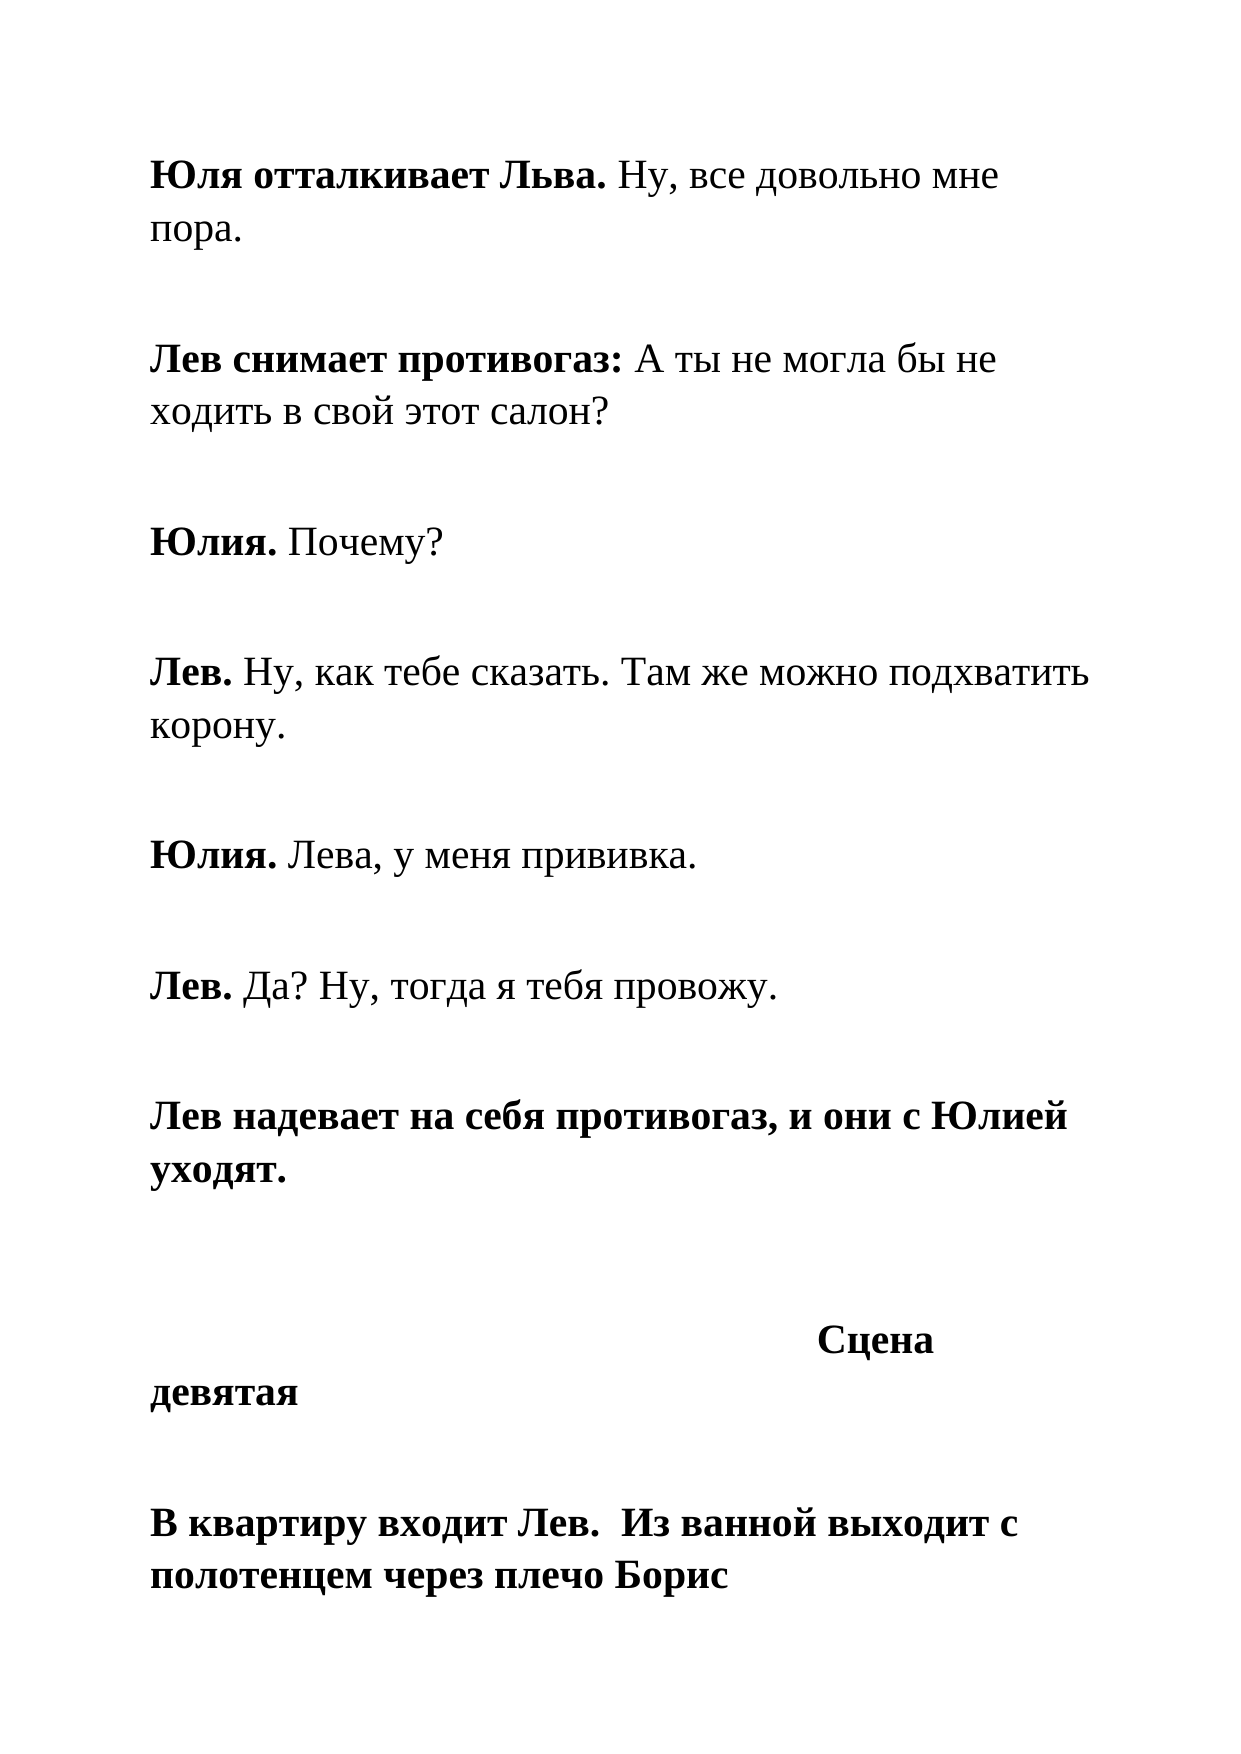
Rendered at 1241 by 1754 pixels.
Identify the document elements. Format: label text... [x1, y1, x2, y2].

text Лев. Да? Ну, тогда я тебя провожу. [150, 960, 1090, 1008]
text Юля отталкивает Льва. Ну, все довольно мне пора. [150, 150, 1090, 251]
text Лев. Ну, как тебе сказать. Там же можно подхватить корону. [150, 647, 1090, 747]
text Юлия. Почему? [150, 516, 1090, 564]
text Юлия. Лева, у меня прививка. [150, 830, 1090, 878]
text В квартиру входит Лев. Из ванной выходит с полотенцем через плечо Борис [150, 1497, 1090, 1598]
text Лев надевает на себя противогаз, и они с Юлией уходят. [150, 1091, 1090, 1191]
text Лев снимает противогаз: А ты не могла бы не ходить в свой этот салон? [150, 333, 1090, 434]
text Сцена девятая [150, 1314, 1090, 1415]
